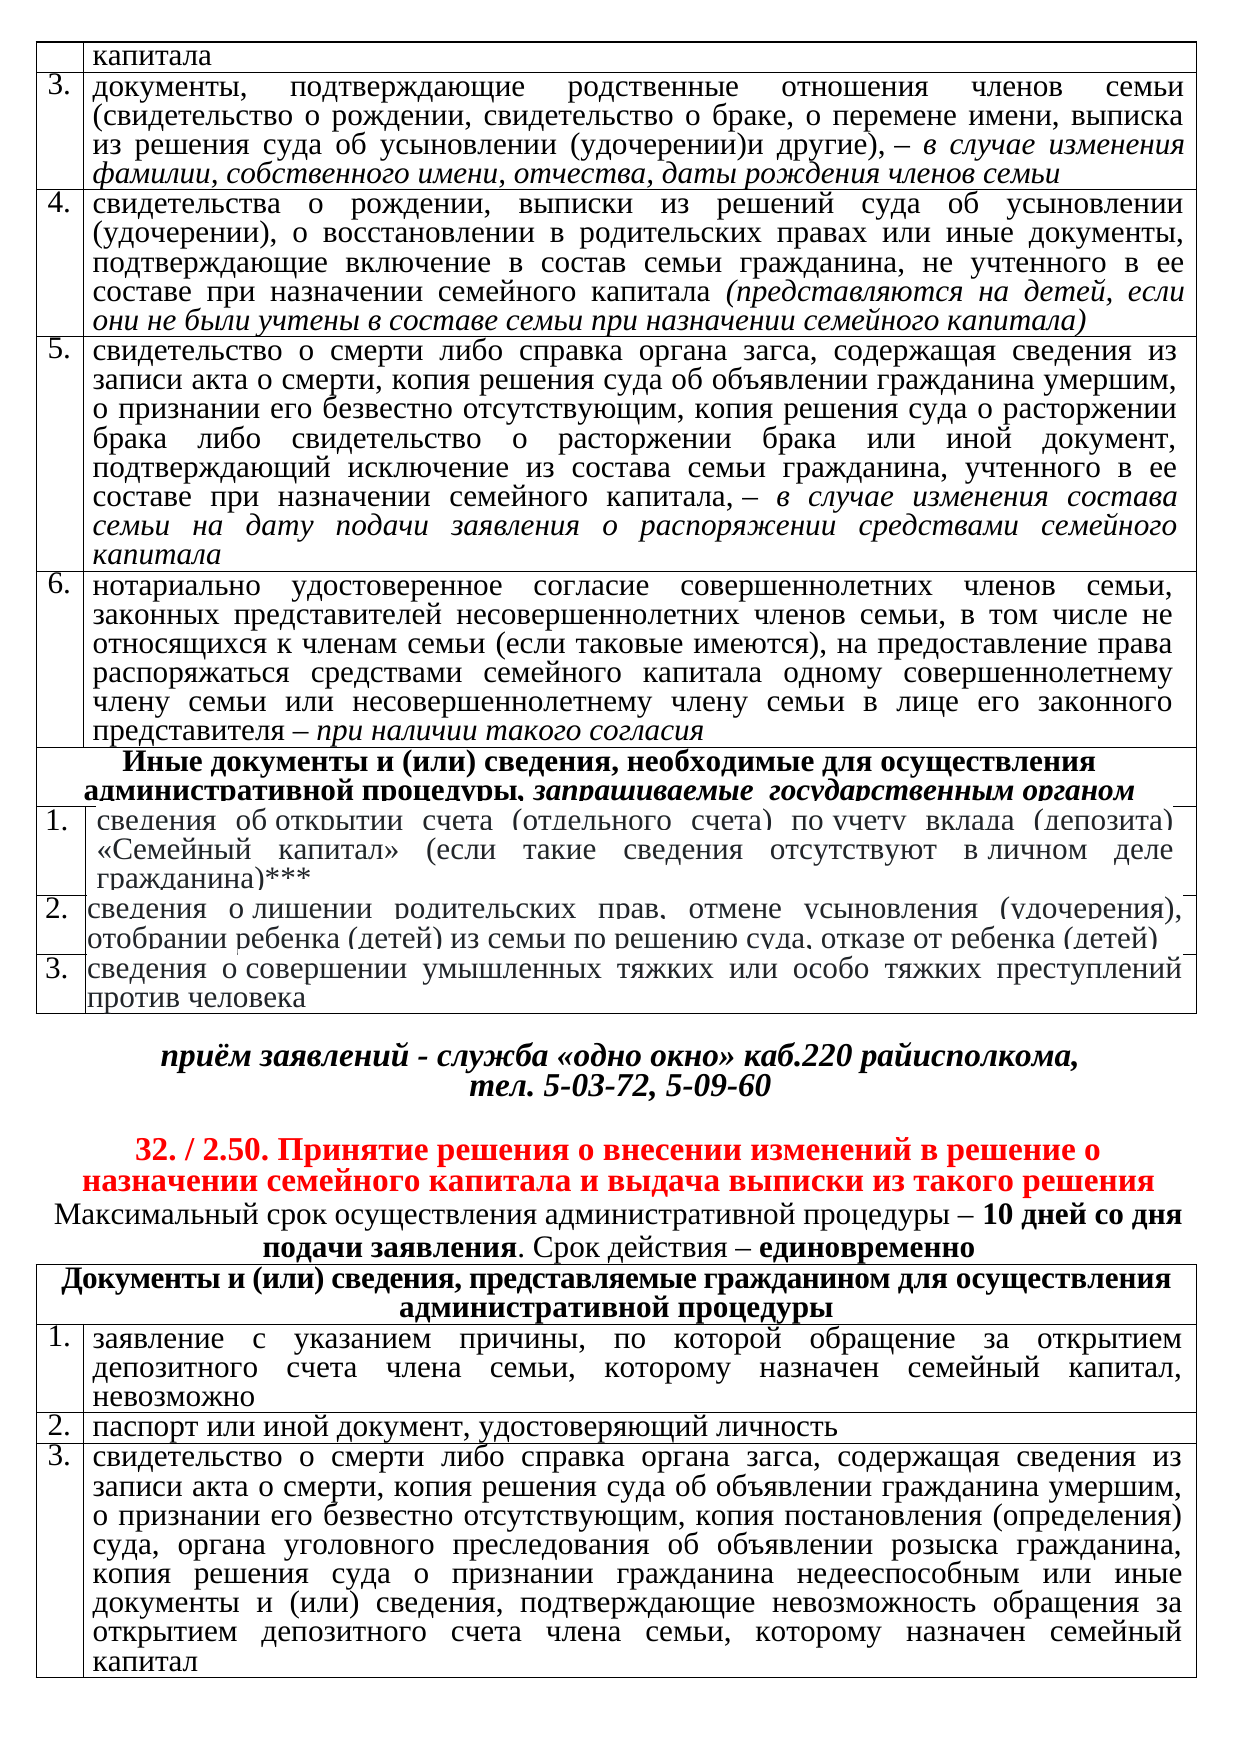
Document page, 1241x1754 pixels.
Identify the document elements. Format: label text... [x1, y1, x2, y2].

table_cell свидетельства о рождении, выписки из решений суда об усыновлении (удочерении), о восстановлении в родительских правах или иные документы, подтверждающие включение в состав семьи гражданина, не учтенного в ее составе при назначении семейного капитала (представляются на детей, если они не были учтены в составе семьи при назначении семейного капитала) [84, 190, 1196, 336]
table_header Документы и (или) сведения, представляемые гражданином для осуществления административной процедуры [37, 1265, 1196, 1324]
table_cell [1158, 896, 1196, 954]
table_cell паспорт или иной документ, удостоверяющий личность [84, 1413, 1196, 1442]
table_cell свидетельство о смерти либо справка органа загса, содержащая сведения из записи акта о смерти, копия решения суда об объявлении гражданина умершим, о признании его безвестно отсутствующим, копия постановления (определения) суда, органа уголовного преследования об объявлении розыска гражданина, копия решения суда о признании гражданина недееспособным или иные документы и (или) сведения, подтверждающие невозможность обращения за открытием депозитного счета члена семьи, которому назначен семейный капитал [84, 1444, 1196, 1677]
table_cell Иные документы и (или) сведения, необходимые для осуществления административной процедуры, запрашиваемые государственным органом [37, 748, 1196, 806]
table_cell 4. [37, 190, 83, 336]
table_cell заявление с указанием причины, по которой обращение за открытием депозитного счета члена семьи, которому назначен семейный капитал, невозможно [84, 1325, 1196, 1412]
table_cell сведения о совершении умышленных тяжких или особо тяжких преступлений против человека [306, 955, 1196, 1013]
table_cell нотариально удостоверенное согласие совершеннолетних членов семьи, законных представителей несовершеннолетних членов семьи, в том числе не относящихся к членам семьи (если таковые имеются), на предоставление права распоряжаться средствами семейного капитала одному совершеннолетнему члену семьи или несовершеннолетнему члену семьи в лице его законного представителя – при наличии такого согласия [84, 572, 1196, 747]
table_cell свидетельство о смерти либо справка органа загса, содержащая сведения из записи акта о смерти, копия решения суда об объявлении гражданина умершим, о признании его безвестно отсутствующим, копия решения суда о расторжении брака либо свидетельство о расторжении брака или иной документ, подтверждающий исключение из состава семьи гражданина, учтенного в ее составе при назначении семейного капитала, – в случае изменения состава семьи на дату подачи заявления о распоряжении средствами семейного капитала [84, 337, 1196, 571]
text Максимальный срок осуществления административной процедуры – 10 дней со дня подачи заявления. Срок действия – единовременно [43, 1198, 1193, 1264]
text приём заявлений - служба «одно окно» каб.220 райисполкома, [47, 1043, 1193, 1073]
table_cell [84, 43, 1196, 72]
table_cell 1. [37, 807, 85, 894]
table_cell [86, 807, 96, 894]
table_cell документы, подтверждающие родственные отношения членов семьи (свидетельство о рождении, свидетельство о браке, о перемене имени, выписка из решения суда об усыновлении (удочерении)и другие), – в случае изменения фамилии, собственного имени, отчества, даты рождения членов семьи [84, 73, 1196, 189]
table_cell 2. [37, 896, 85, 954]
table_cell 1. [37, 1325, 83, 1412]
table_cell [37, 43, 83, 72]
table_cell 3. [37, 1444, 83, 1677]
table_cell 5. [37, 337, 83, 571]
table_cell 3. [37, 955, 85, 1013]
table_cell 3. [37, 73, 83, 189]
table_cell 2. [37, 1413, 83, 1442]
table_cell 6. [37, 572, 83, 747]
text тел. 5-03-72, 5-09-60 [47, 1073, 1193, 1102]
text 32. / 2.50. Принятие решения о внесении изменений в решение о назначении семейного капитала и выдача выписки из такого решения [43, 1135, 1193, 1198]
table_cell сведения об открытии счета (отдельного счета) по учету вклада (депозита) «Семейный капитал» (если такие сведения отсутствуют в личном деле гражданина)*** [311, 807, 1196, 894]
